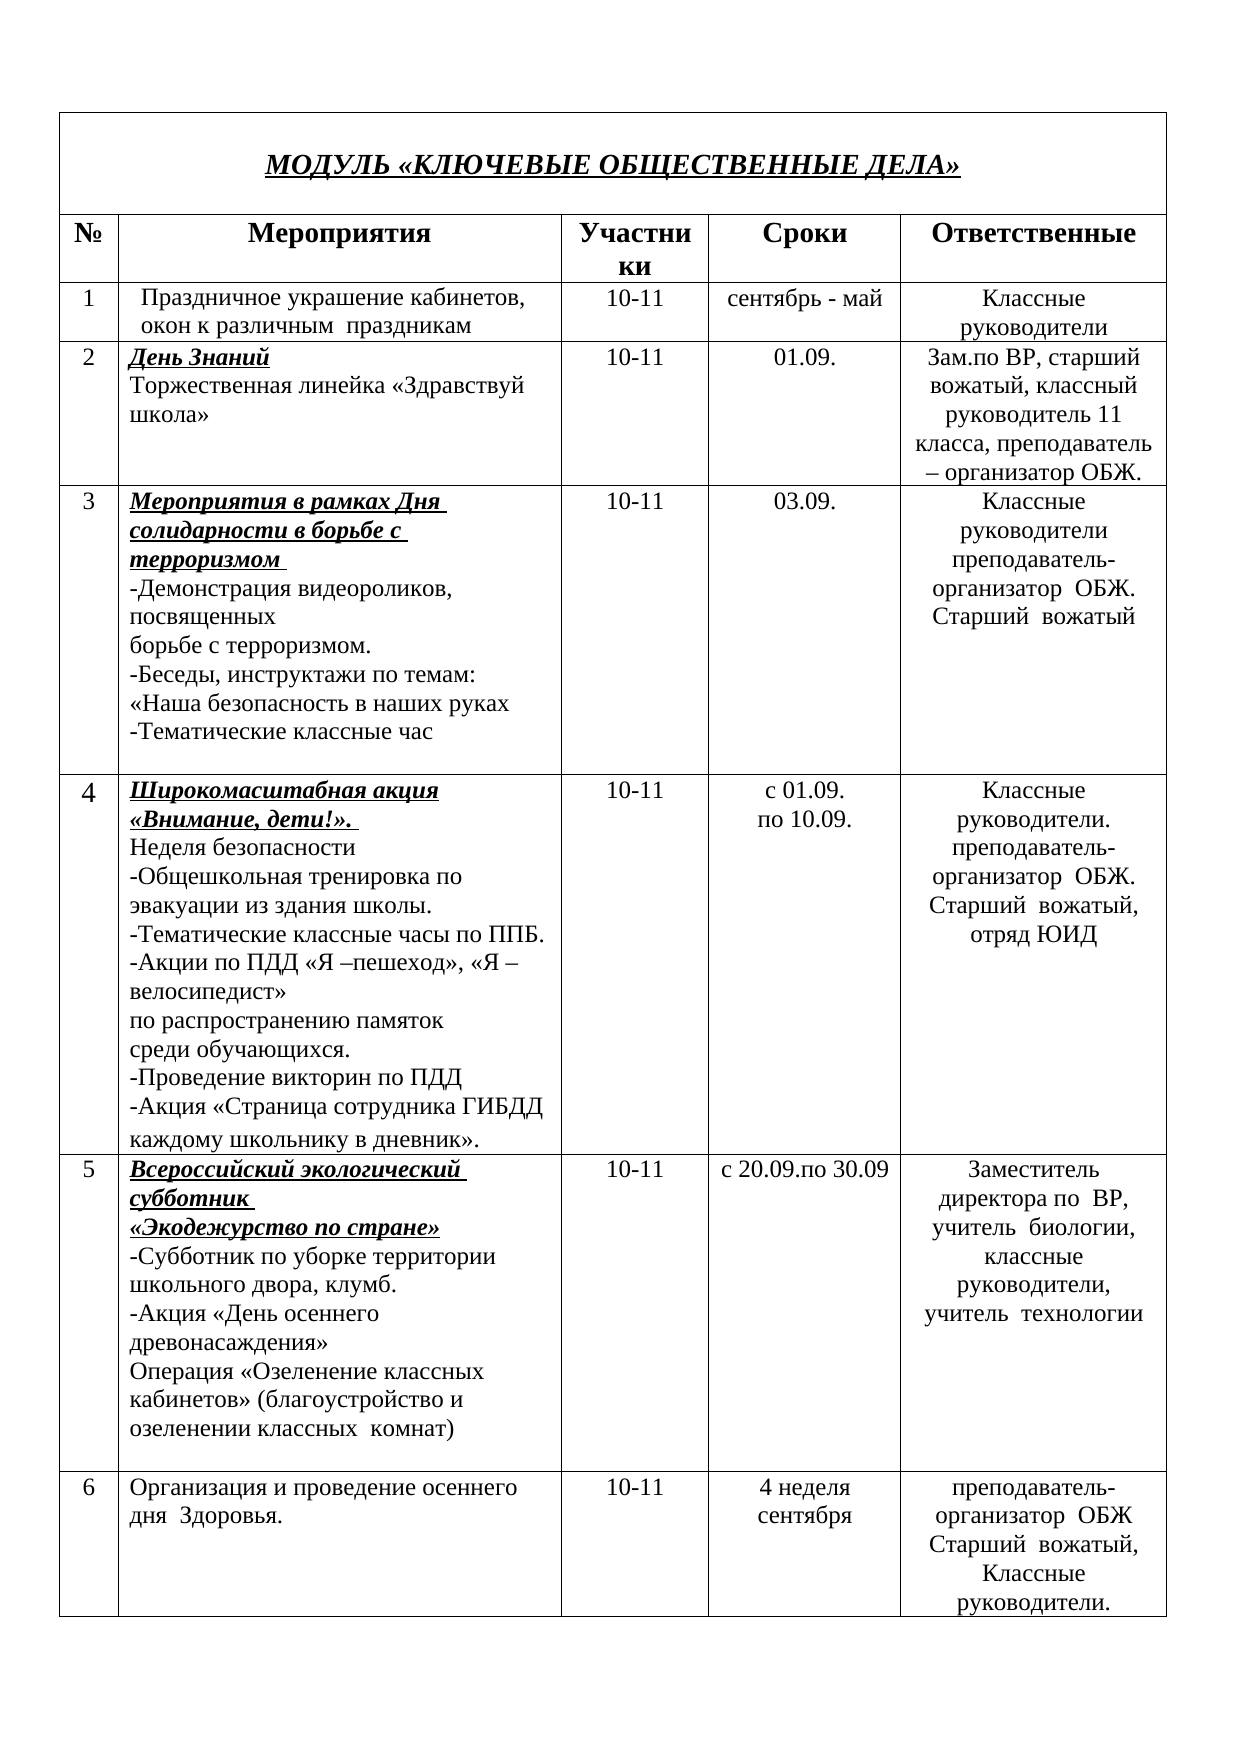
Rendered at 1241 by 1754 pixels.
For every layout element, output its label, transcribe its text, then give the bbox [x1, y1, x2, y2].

table_cell 01.09. [709, 342, 900, 485]
table_cell Организация и проведение осеннего дня Здоровья. [119, 1472, 561, 1616]
table_cell Сроки [709, 215, 900, 282]
table_cell сентябрь - май [709, 283, 900, 341]
table_cell 10-11 [562, 1472, 708, 1616]
table_cell с 20.09.по 30.09 [709, 1155, 900, 1471]
table_cell 2 [60, 342, 118, 485]
table_header МОДУЛЬ «КЛЮЧЕВЫЕ ОБЩЕСТВЕННЫЕ ДЕЛА» [60, 113, 1166, 214]
table_cell 10-11 [562, 775, 708, 1153]
table_cell Мероприятия в рамках Дня солидарности в борьбе с терроризмом -Демонстрация видеороликов, посвященных борьбе с терроризмом. -Беседы, инструктажи по темам: «Наша безопасность в наших руках -Тематические классные час [119, 486, 561, 774]
table_cell 10-11 [562, 486, 708, 774]
table_cell Участники [562, 215, 708, 282]
table_cell 4 [60, 775, 118, 1153]
table_cell 03.09. [709, 486, 900, 774]
table_cell Заместитель директора по ВР, учитель биологии, классные руководители, учитель технологии [901, 1155, 1166, 1471]
table_cell 10-11 [562, 1155, 708, 1471]
table_cell № [60, 215, 118, 282]
table_cell 1 [60, 283, 118, 341]
table_cell Праздничное украшение кабинетов, окон к различным праздникам [119, 283, 561, 341]
table_cell 10-11 [562, 283, 708, 341]
table_cell Широкомасштабная акция «Внимание, дети!». Неделя безопасности -Общешкольная тренировка по эвакуации из здания школы. -Тематические классные часы по ППБ. -Акции по ПДД «Я –пешеход», «Я – велосипедист» по распространению памяток среди обучающихся. -Проведение викторин по ПДД -Акция «Страница сотрудника ГИБДД каждому школьнику в дневник». [119, 775, 561, 1153]
table_cell 10-11 [562, 342, 708, 485]
table_cell Классные руководители. преподаватель- организатор ОБЖ. Старший вожатый, отряд ЮИД [901, 775, 1166, 1153]
table_cell 6 [60, 1472, 118, 1616]
table_cell 3 [60, 486, 118, 774]
table_cell День Знаний Торжественная линейка «Здравствуй школа» [119, 342, 561, 485]
table_cell с 01.09. по 10.09. [709, 775, 900, 1153]
table_cell Классные руководители преподаватель- организатор ОБЖ. Старший вожатый [901, 486, 1166, 774]
table_cell Мероприятия [119, 215, 561, 282]
table_cell Ответственные [901, 215, 1166, 282]
table_cell Зам.по ВР, старший вожатый, классный руководитель 11 класса, преподаватель – организатор ОБЖ. [901, 342, 1166, 485]
table_cell Всероссийский экологический субботник «Экодежурство по стране» -Субботник по уборке территории школьного двора, клумб. -Акция «День осеннего древонасаждения» Операция «Озеленение классных кабинетов» (благоустройство и озеленении классных комнат) [119, 1155, 561, 1471]
table_cell Классные руководители [901, 283, 1166, 341]
table_cell 5 [60, 1155, 118, 1471]
table_cell преподаватель- организатор ОБЖ Старший вожатый, Классные руководители. [901, 1472, 1166, 1616]
table_cell 4 неделя сентября [709, 1472, 900, 1616]
